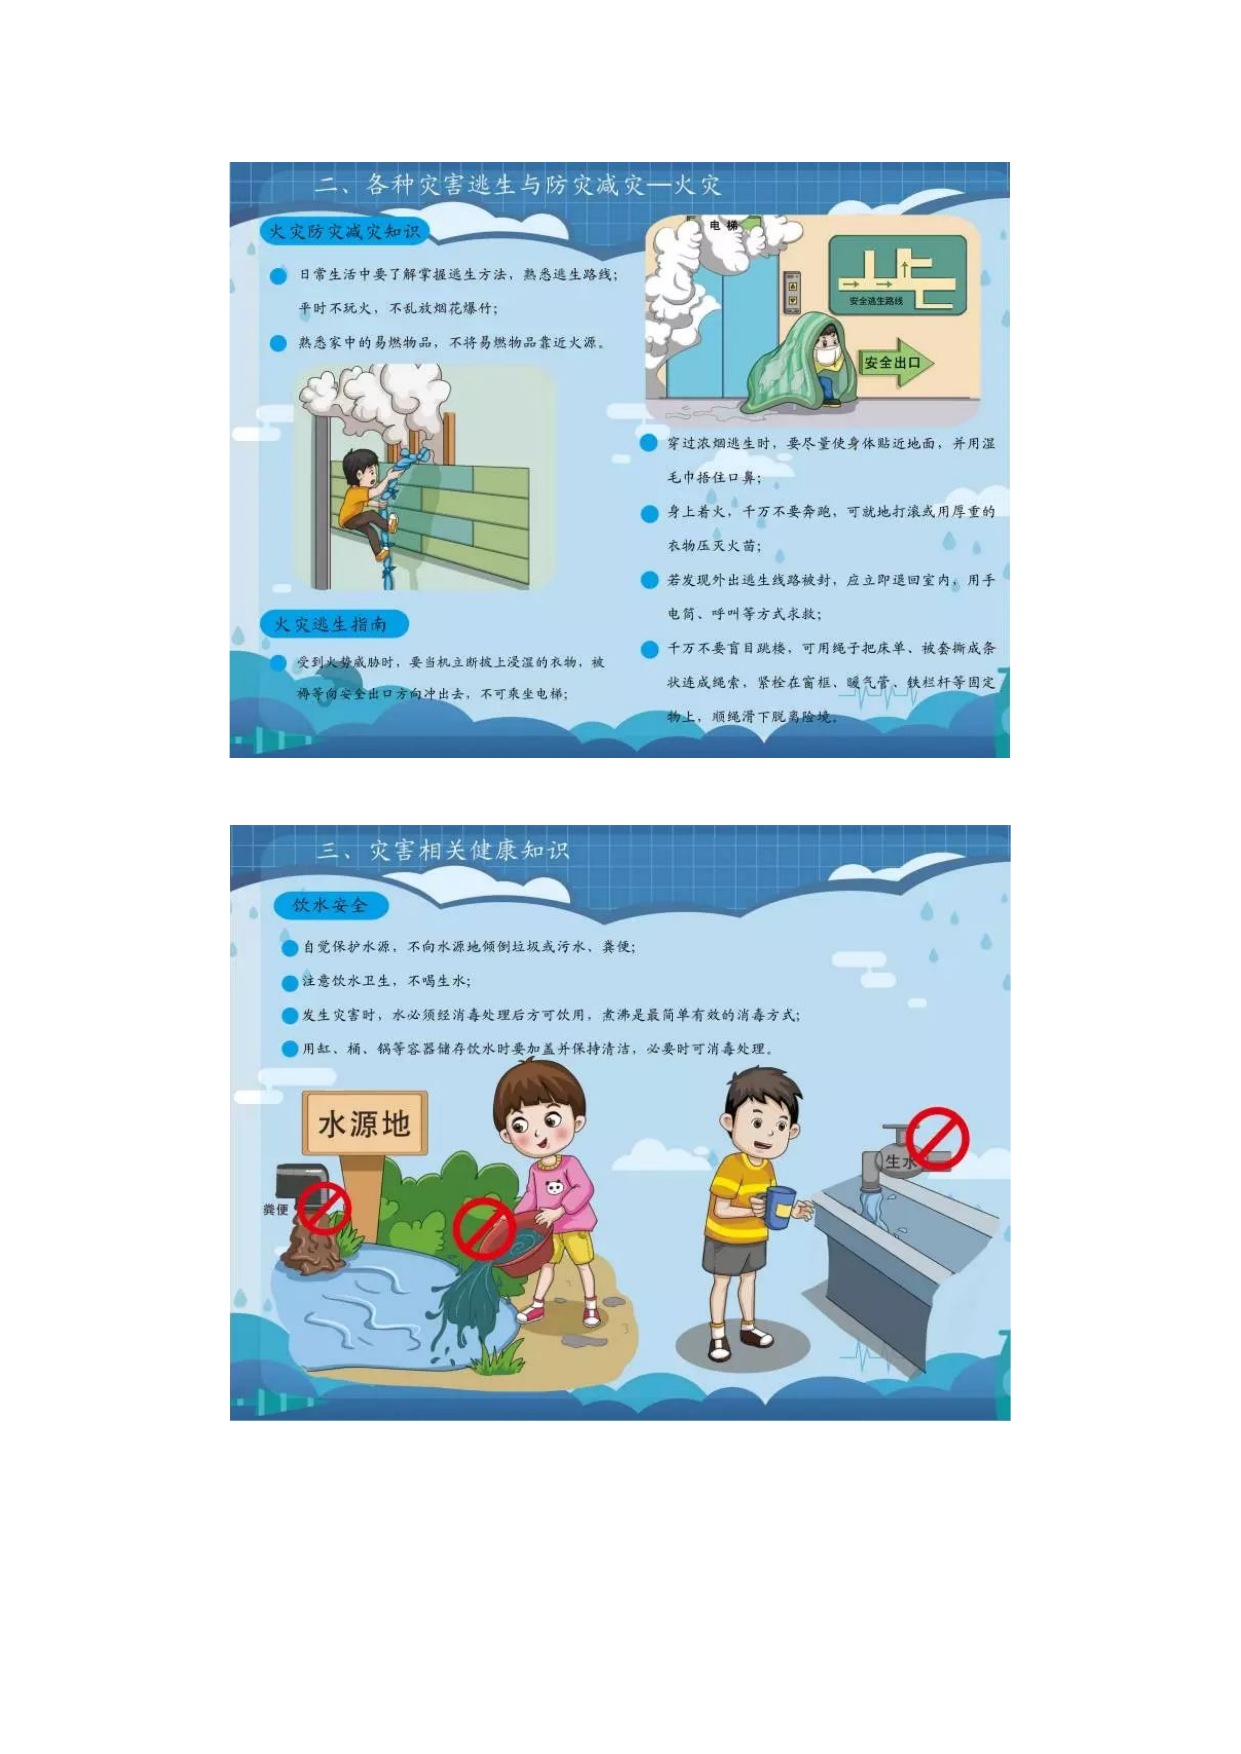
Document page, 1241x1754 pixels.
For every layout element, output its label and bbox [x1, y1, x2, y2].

picture [229, 825, 1011, 1421]
picture [229, 162, 1011, 758]
